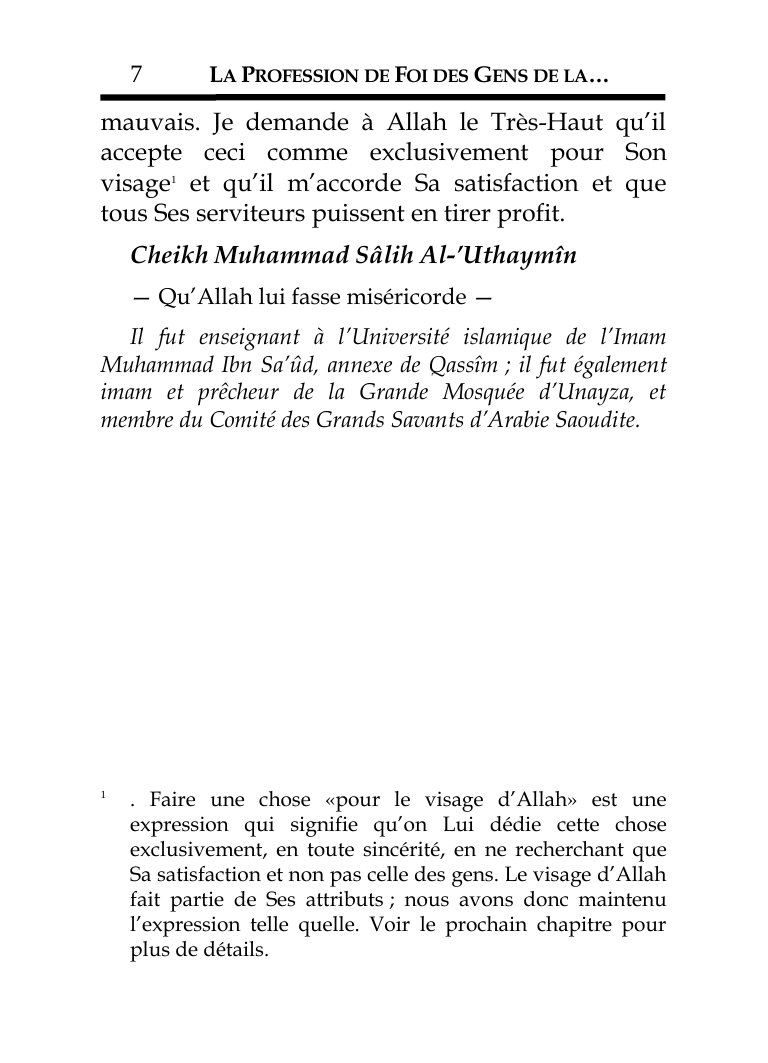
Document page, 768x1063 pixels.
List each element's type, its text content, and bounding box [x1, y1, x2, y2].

text — Qu’Allah lui fasse miséricorde — [100, 283, 667, 311]
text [100, 108, 667, 228]
text Cheikh Muhammad Sâlih Al-’Uthaymîn [100, 241, 667, 271]
text Il fut enseignant à l’Université islamique de l’Imam Muhammad Ibn Sa’ûd, annexe de Qassîm ; il fut également imam et prêcheur de d’Unayza, et membre du Comité des Grands Savants d’Arabie Saoudite. [100, 323, 667, 434]
